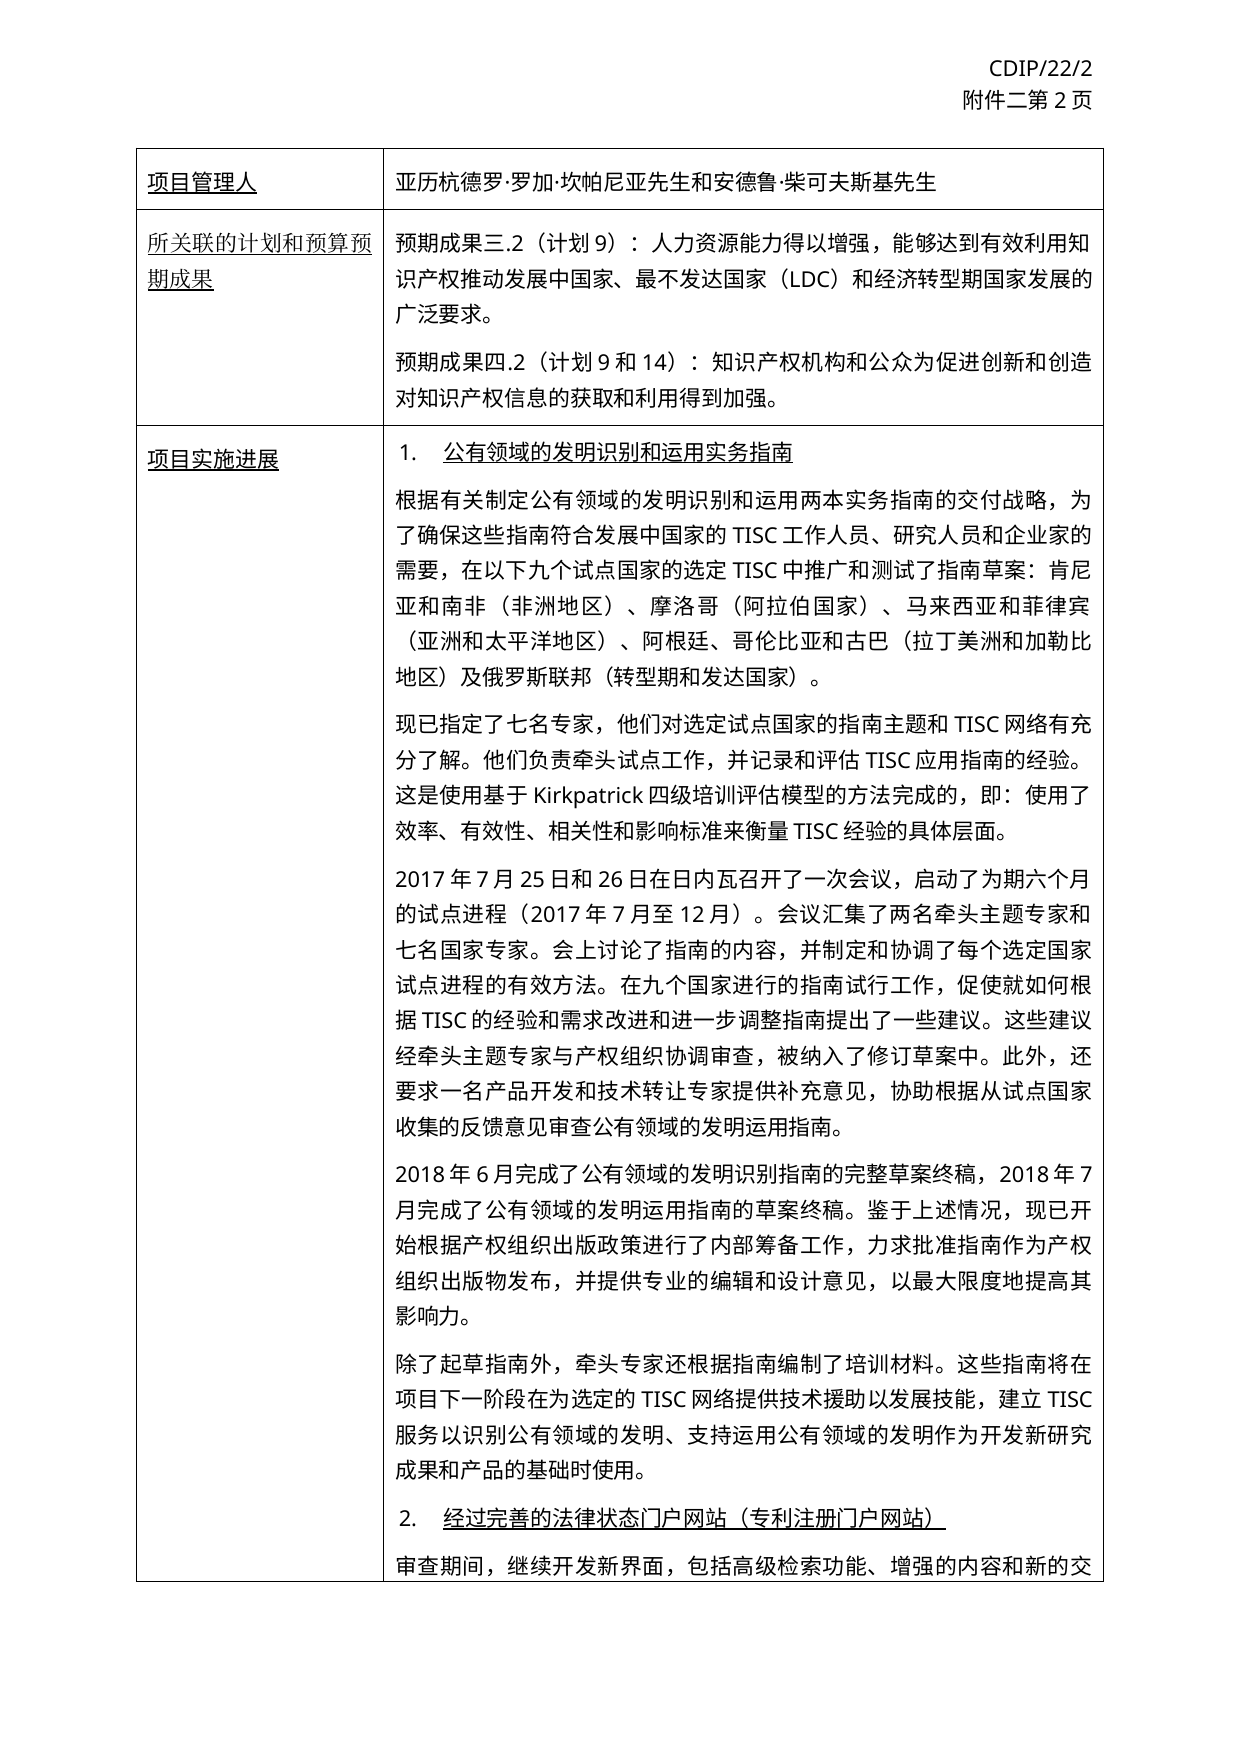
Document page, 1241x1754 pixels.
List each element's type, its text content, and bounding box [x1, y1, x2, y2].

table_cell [384, 426, 1103, 1581]
table_header 项目管理人 [137, 149, 383, 209]
table_cell 项目实施进展 [137, 426, 383, 1581]
table_cell 预期成果三.2（计划9）：人力资源能力得以增强，能够达到有效利用知识产权推动发展中国家、最不发达国家（LDC）和经济转型期国家发展的广泛要求。 预期成果四.2（计划9和14）：知识产权机构和公众为促进创新和创造对知识产权信息的获取和利用得到加强。 [384, 210, 1103, 425]
table_header 亚历杭德罗·罗加·坎帕尼亚先生和安德鲁·柴可夫斯基先生 [384, 149, 1103, 209]
table_cell 所关联的计划和预算预期成果 [137, 210, 383, 425]
